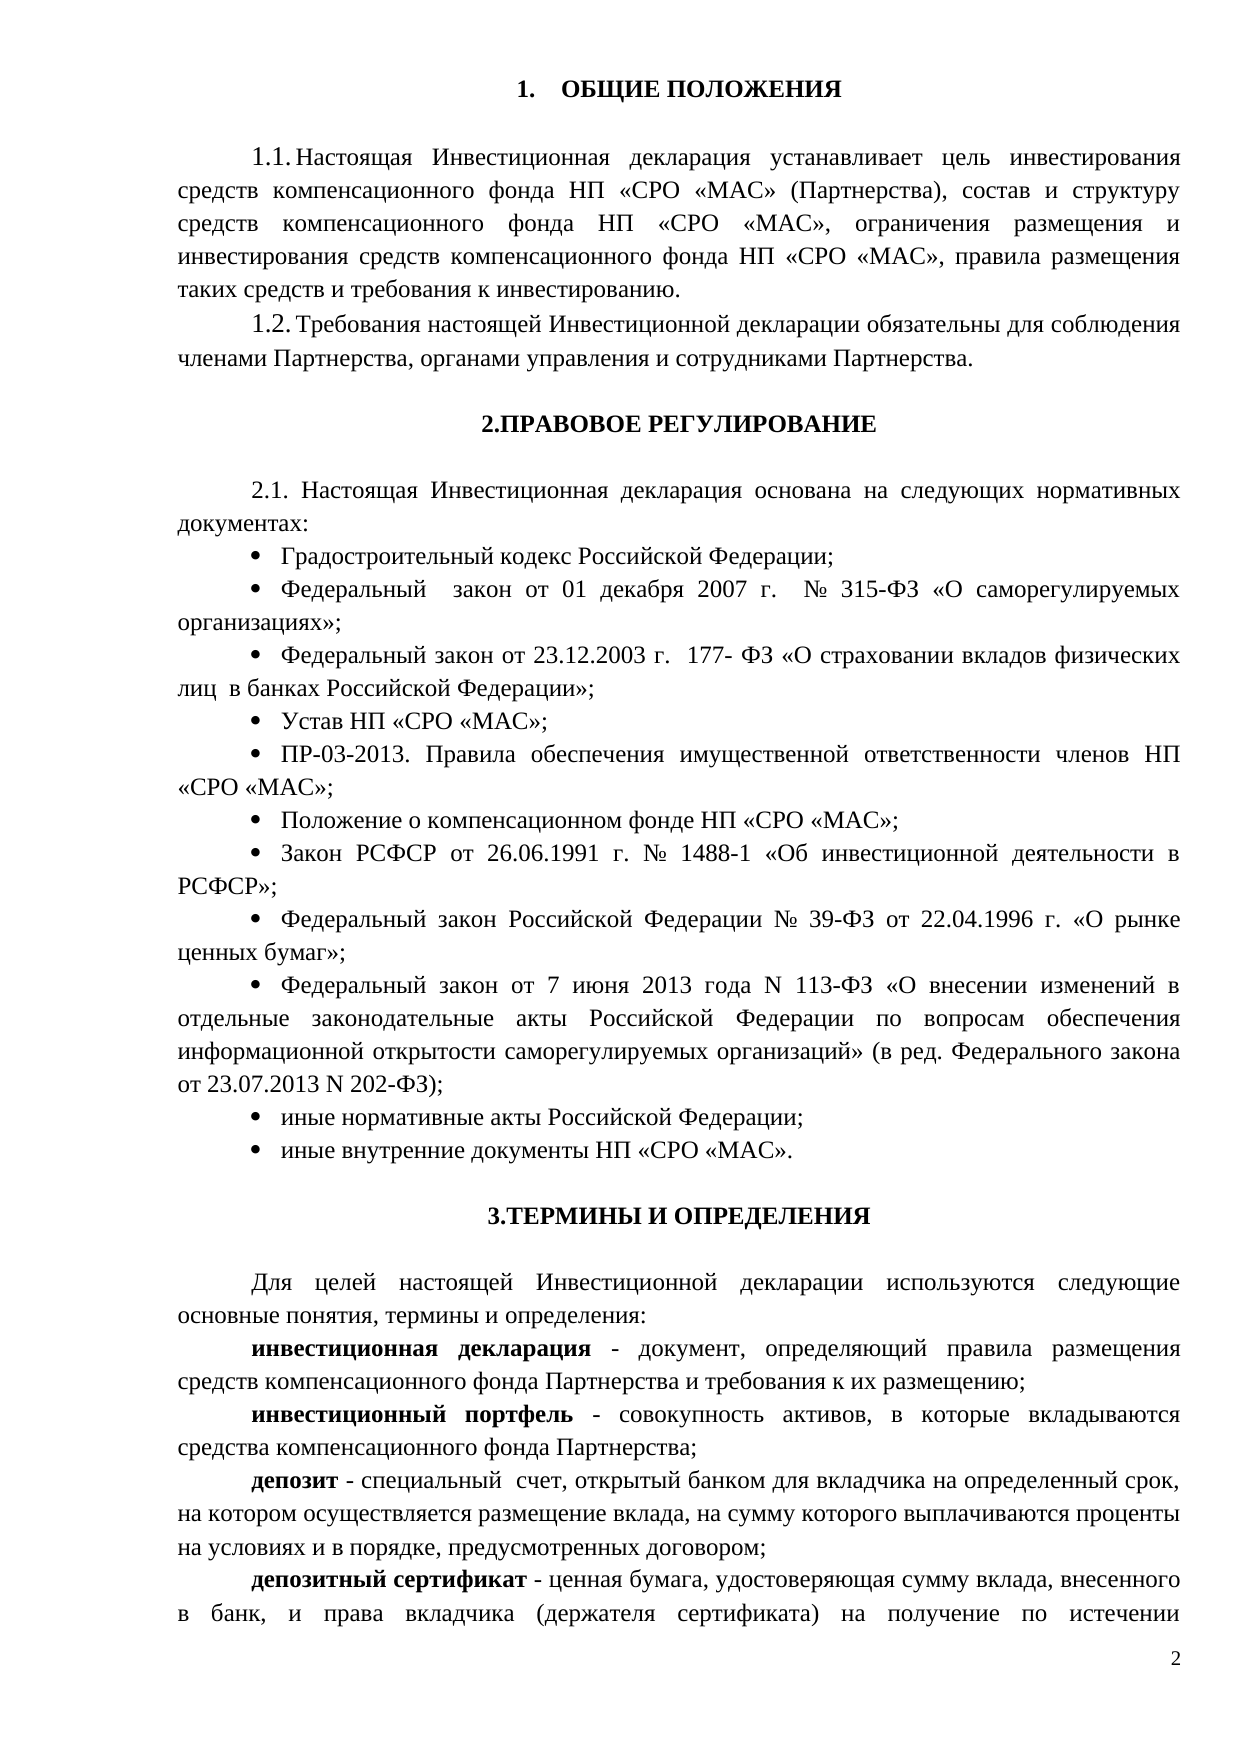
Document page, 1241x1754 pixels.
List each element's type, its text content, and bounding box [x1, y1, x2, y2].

list ОБЩИЕ ПОЛОЖЕНИЯ [177, 74, 1181, 103]
text Для целей настоящей Инвестиционной декларации используются следующие основные понятия, термины и определения: [177, 1267, 1181, 1329]
list Федеральный закон от 23.12.2003 г. 177- ФЗ «О страховании вкладов физических лиц в банках Российской Федерации»; [177, 640, 1181, 702]
text депозит - специальный счет, открытый банком для вкладчика на определенный срок, на котором осуществляется размещение вклада, на сумму которого выплачиваются проценты на условиях и в порядке, предусмотренных договором; [177, 1466, 1181, 1560]
list Устав НП «СРО «МАС»; [177, 706, 1181, 735]
list Федеральный закон Российской Федерации № 39-ФЗ от 22.04.1996 г. «О рынке ценных бумаг»; [177, 904, 1181, 966]
list Положение о компенсационном фонде НП «СРО «МАС»; [177, 805, 1181, 834]
list Требования настоящей Инвестиционной декларации обязательны для соблюдения членами Партнерства, органами управления и сотрудниками Партнерства. [177, 307, 1181, 372]
list ПР-03-2013. Правила обеспечения имущественной ответственности членов НП «СРО «МАС»; [177, 739, 1181, 801]
text инвестиционный портфель - совокупность активов, в которые вкладываются средства компенсационного фонда Партнерства; [177, 1399, 1181, 1461]
list Федеральный закон от 01 декабря 2007 г. № 315-ФЗ «О саморегулируемых организациях»; [177, 574, 1181, 636]
list Градостроительный кодекс Российской Федерации; [177, 541, 1181, 570]
text 3.ТЕРМИНЫ И ОПРЕДЕЛЕНИЯ [177, 1201, 1181, 1230]
text 2.ПРАВОВОЕ РЕГУЛИРОВАНИЕ [177, 409, 1181, 438]
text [177, 1564, 1181, 1626]
text 2.1. Настоящая Инвестиционная декларация основана на следующих нормативных документах: [177, 475, 1181, 537]
list иные нормативные акты Российской Федерации; [177, 1102, 1181, 1131]
text инвестиционная декларация - документ, определяющий правила размещения средств компенсационного фонда Партнерства и требования к их размещению; [177, 1333, 1181, 1395]
list Федеральный закон от 7 июня 2013 года N 113-ФЗ «О внесении изменений в отдельные законодательные акты Российской Федерации по вопросам обеспечения информационной открытости саморегулируемых организаций» (в ред. Федерального закона от 23.07.2013 N 202-ФЗ); [177, 970, 1181, 1098]
list Настоящая Инвестиционная декларация устанавливает цель инвестирования средств компенсационного фонда НП «СРО «МАС» (Партнерства), состав и структуру средств компенсационного фонда НП «СРО «МАС», ограничения размещения и инвестирования средств компенсационного фонда НП «СРО «МАС», правила размещения таких средств и требования к инвестированию. [177, 140, 1181, 303]
list иные внутренние документы НП «СРО «МАС». [177, 1135, 1181, 1164]
list Закон РСФСР от 26.06.1991 г. № 1488-1 «Об инвестиционной деятельности в РСФСР»; [177, 838, 1181, 900]
